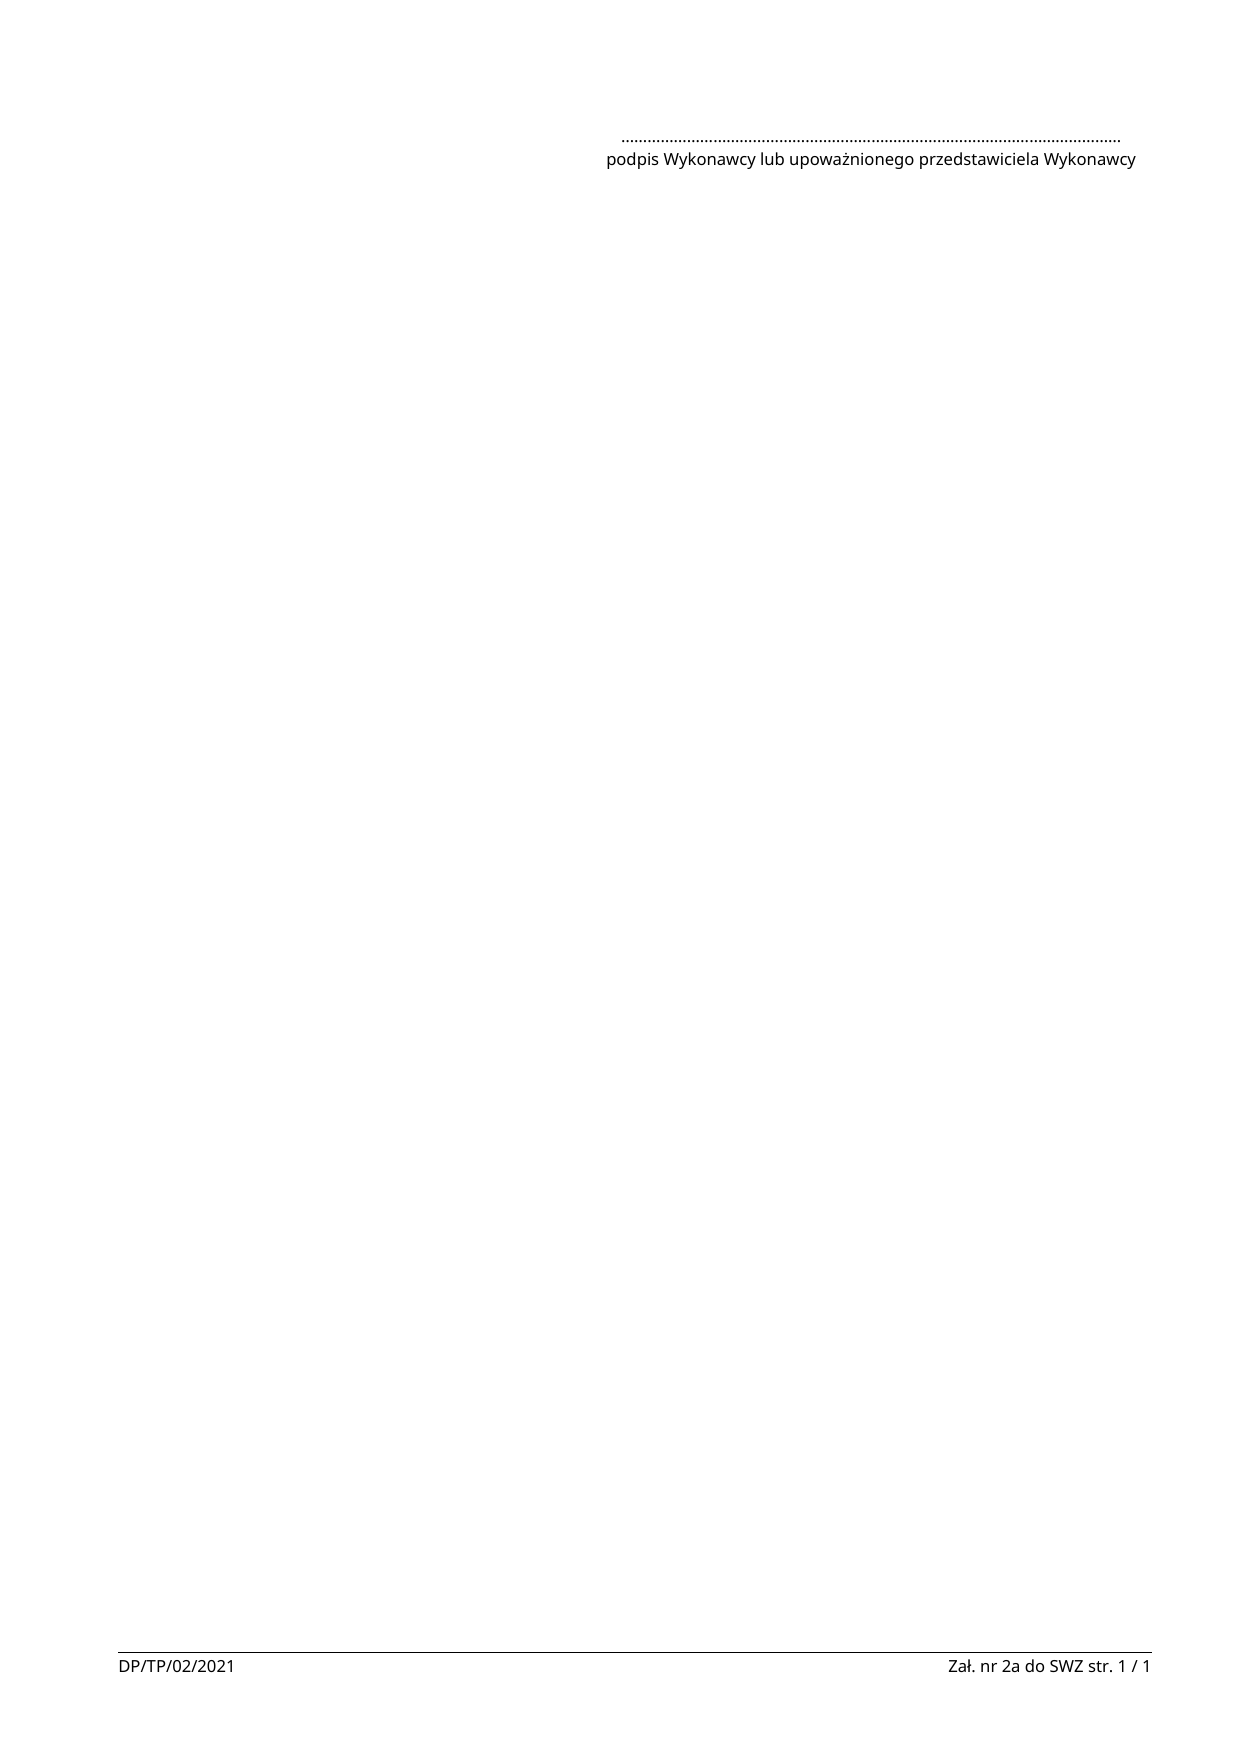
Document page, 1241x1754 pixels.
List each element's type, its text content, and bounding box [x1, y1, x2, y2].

text …………………………………………………………………………………………………… podpis Wykonawcy lub upoważnionego przedstawiciela Wykonawcy [591, 125, 1152, 170]
